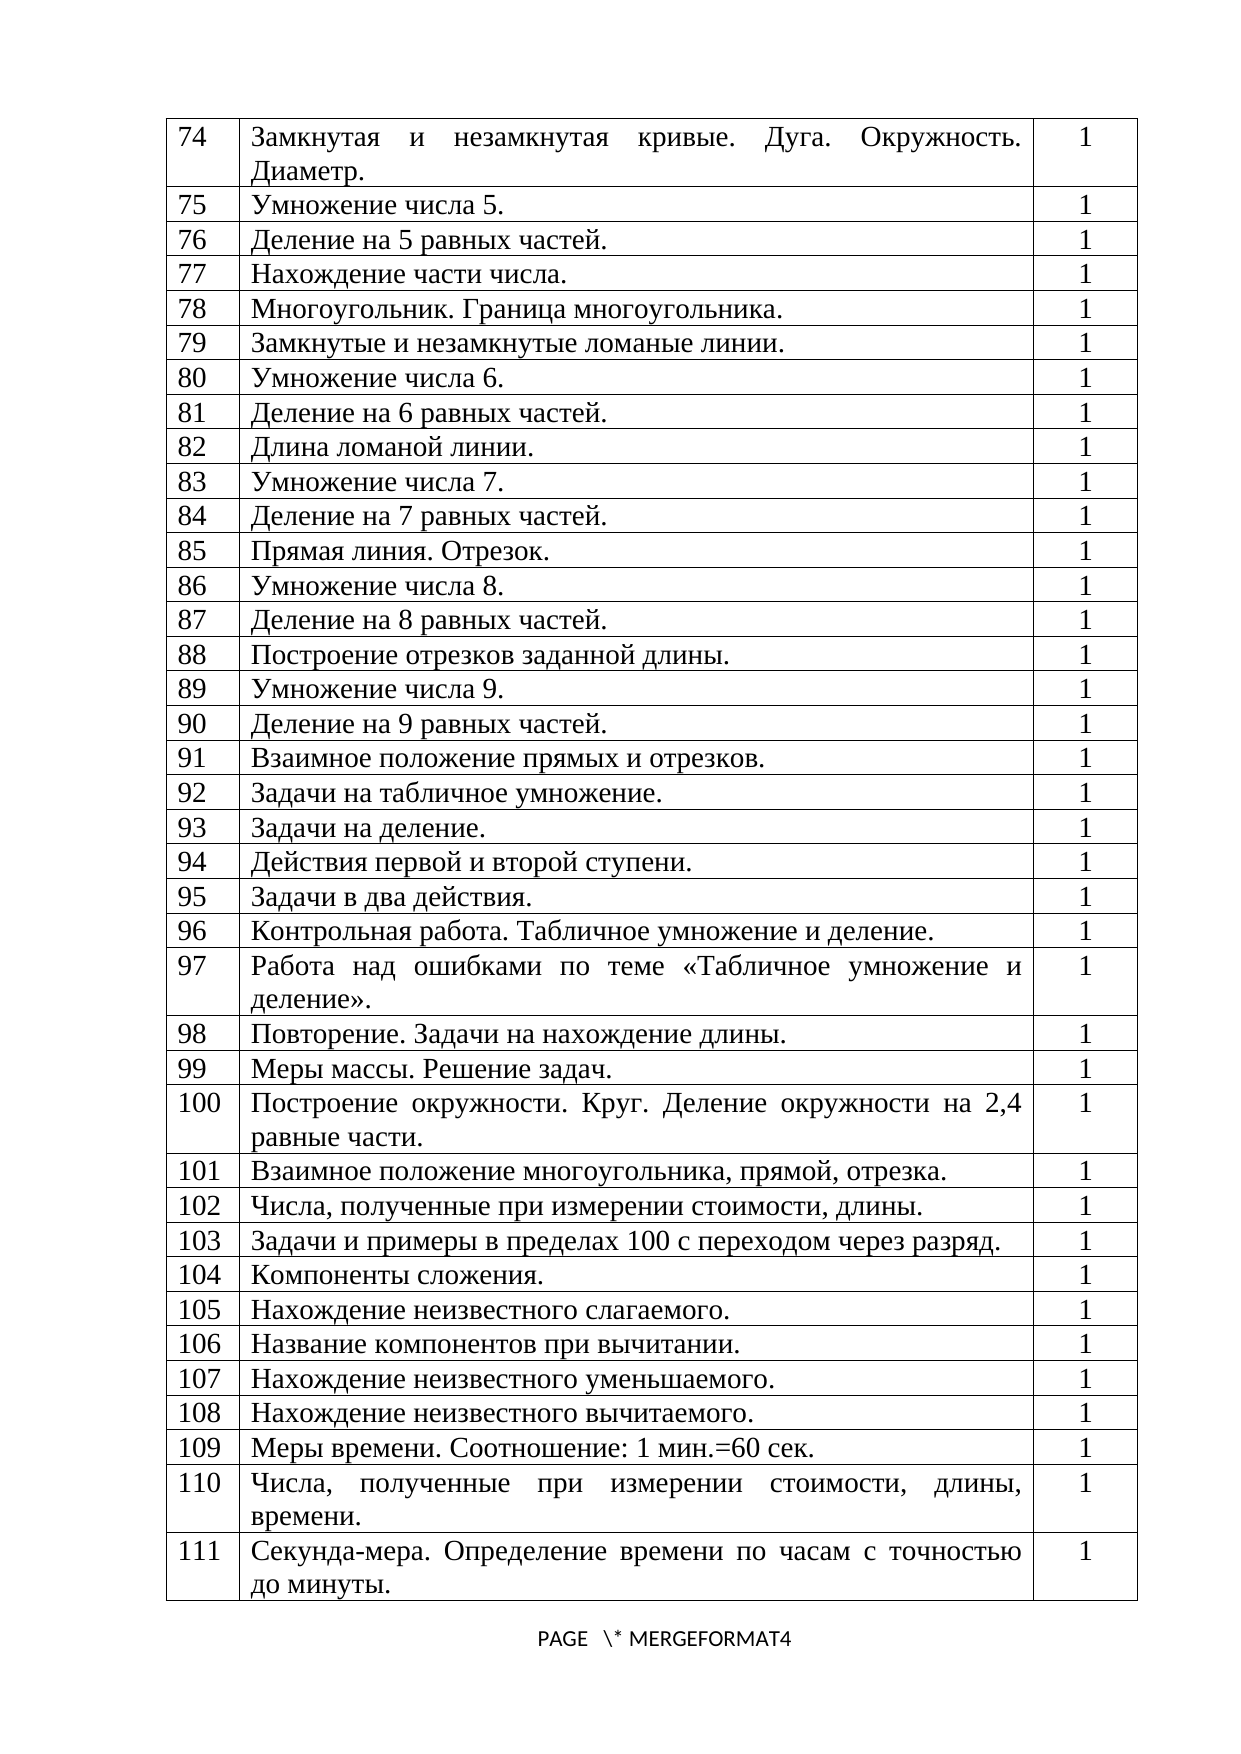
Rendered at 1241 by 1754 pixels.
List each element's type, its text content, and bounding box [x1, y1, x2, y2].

table_cell Деление на 8 равных частей. [240, 602, 1033, 636]
table_cell 97 [167, 948, 239, 1015]
table_cell 91 [167, 741, 239, 774]
table_cell 102 [167, 1188, 239, 1222]
table_cell Меры времени. Соотношение: 1 мин.=60 сек. [240, 1430, 1033, 1464]
table_cell 108 [167, 1396, 239, 1429]
table_cell 98 [167, 1016, 239, 1050]
table_cell Работа над ошибками по теме «Табличное умножение и деление». [240, 948, 1033, 1015]
table_cell Длина ломаной линии. [240, 429, 1033, 463]
table_cell Умножение числа 5. [240, 187, 1033, 221]
table_cell 1 [1034, 948, 1137, 1015]
table_cell 1 [1034, 222, 1137, 255]
table_cell Многоугольник. Граница многоугольника. [240, 291, 1033, 324]
table_cell Название компонентов при вычитании. [240, 1326, 1033, 1360]
table_cell 1 [1034, 187, 1137, 221]
table_cell 81 [167, 395, 239, 428]
table_cell 1 [1034, 360, 1137, 394]
table_cell 85 [167, 533, 239, 567]
table_cell Построение отрезков заданной длины. [240, 637, 1033, 670]
table_cell 1 [1034, 741, 1137, 774]
table_cell 84 [167, 499, 239, 532]
table_cell 78 [167, 291, 239, 324]
table_cell 1 [1034, 1430, 1137, 1464]
table_cell 1 [1034, 499, 1137, 532]
table_cell 1 [1034, 1188, 1137, 1222]
table_cell 1 [1034, 775, 1137, 809]
table_cell 1 [1034, 844, 1137, 878]
table_cell 1 [1034, 429, 1137, 463]
table_cell 106 [167, 1326, 239, 1360]
table_cell 95 [167, 879, 239, 912]
table_cell 1 [1034, 1016, 1137, 1050]
table_cell Компоненты сложения. [240, 1257, 1033, 1291]
table_cell 99 [167, 1051, 239, 1084]
table_cell Умножение числа 6. [240, 360, 1033, 394]
table_cell 1 [1034, 637, 1137, 670]
table_cell 77 [167, 256, 239, 290]
table_cell 79 [167, 326, 239, 359]
table_cell 96 [167, 914, 239, 947]
table_cell Замкнутая и незамкнутая кривые. Дуга. Окружность. Диаметр. [240, 119, 1033, 186]
table_cell Числа, полученные при измерении стоимости, длины. [240, 1188, 1033, 1222]
table_cell 1 [1034, 256, 1137, 290]
table_cell 87 [167, 602, 239, 636]
table_cell Замкнутые и незамкнутые ломаные линии. [240, 326, 1033, 359]
table_cell Взаимное положение прямых и отрезков. [240, 741, 1033, 774]
table_cell 83 [167, 464, 239, 497]
table_cell Повторение. Задачи на нахождение длины. [240, 1016, 1033, 1050]
table_cell 111 [167, 1533, 239, 1600]
table_cell 88 [167, 637, 239, 670]
table_cell 1 [1034, 602, 1137, 636]
table_cell Прямая линия. Отрезок. [240, 533, 1033, 567]
table_cell 1 [1034, 1223, 1137, 1256]
table_cell 109 [167, 1430, 239, 1464]
table_cell 94 [167, 844, 239, 878]
table_cell Контрольная работа. Табличное умножение и деление. [240, 914, 1033, 947]
table_cell 1 [1034, 1361, 1137, 1394]
table_cell 1 [1034, 568, 1137, 601]
table_cell 1 [1034, 1396, 1137, 1429]
table_cell 1 [1034, 464, 1137, 497]
table_cell 1 [1034, 1465, 1137, 1532]
table_cell 74 [167, 119, 239, 186]
table_cell 110 [167, 1465, 239, 1532]
table_cell Построение окружности. Круг. Деление окружности на 2,4 равные части. [240, 1085, 1033, 1152]
table_cell 101 [167, 1154, 239, 1187]
table_cell 75 [167, 187, 239, 221]
table_cell Секунда-мера. Определение времени по часам с точностью до минуты. [240, 1533, 1033, 1600]
table_cell 1 [1034, 1533, 1137, 1600]
table_cell 1 [1034, 671, 1137, 705]
table_cell Задачи и примеры в пределах 100 с переходом через разряд. [240, 1223, 1033, 1256]
table_cell Умножение числа 9. [240, 671, 1033, 705]
table_cell 92 [167, 775, 239, 809]
table_cell Деление на 9 равных частей. [240, 706, 1033, 739]
table_cell Задачи в два действия. [240, 879, 1033, 912]
table_cell 76 [167, 222, 239, 255]
table_cell Деление на 6 равных частей. [240, 395, 1033, 428]
table_cell 1 [1034, 119, 1137, 186]
table_cell Действия первой и второй ступени. [240, 844, 1033, 878]
table_cell Деление на 7 равных частей. [240, 499, 1033, 532]
table_cell 1 [1034, 326, 1137, 359]
table_cell 1 [1034, 1085, 1137, 1152]
table_cell Нахождение неизвестного слагаемого. [240, 1292, 1033, 1325]
table_cell 1 [1034, 291, 1137, 324]
table_cell 93 [167, 810, 239, 843]
table_cell Задачи на деление. [240, 810, 1033, 843]
table_cell Задачи на табличное умножение. [240, 775, 1033, 809]
table_cell Нахождение неизвестного вычитаемого. [240, 1396, 1033, 1429]
table_cell 1 [1034, 1154, 1137, 1187]
table_cell 100 [167, 1085, 239, 1152]
table_cell 90 [167, 706, 239, 739]
table_cell 1 [1034, 914, 1137, 947]
table_cell Взаимное положение многоугольника, прямой, отрезка. [240, 1154, 1033, 1187]
table_cell Умножение числа 7. [240, 464, 1033, 497]
table_cell 1 [1034, 706, 1137, 739]
table_cell 1 [1034, 1326, 1137, 1360]
table_cell Умножение числа 8. [240, 568, 1033, 601]
table_cell 105 [167, 1292, 239, 1325]
table_cell Меры массы. Решение задач. [240, 1051, 1033, 1084]
table_cell Деление на 5 равных частей. [240, 222, 1033, 255]
table_cell 1 [1034, 1257, 1137, 1291]
table_cell 107 [167, 1361, 239, 1394]
table_cell Нахождение неизвестного уменьшаемого. [240, 1361, 1033, 1394]
table_cell Числа, полученные при измерении стоимости, длины, времени. [240, 1465, 1033, 1532]
table_cell 82 [167, 429, 239, 463]
table_cell Нахождение части числа. [240, 256, 1033, 290]
table_cell 103 [167, 1223, 239, 1256]
table_cell 1 [1034, 395, 1137, 428]
table_cell 89 [167, 671, 239, 705]
table_cell 1 [1034, 1051, 1137, 1084]
table_cell 86 [167, 568, 239, 601]
table_cell 1 [1034, 879, 1137, 912]
table_cell 104 [167, 1257, 239, 1291]
table_cell 1 [1034, 810, 1137, 843]
table_cell 80 [167, 360, 239, 394]
table_cell 1 [1034, 1292, 1137, 1325]
table_cell 1 [1034, 533, 1137, 567]
